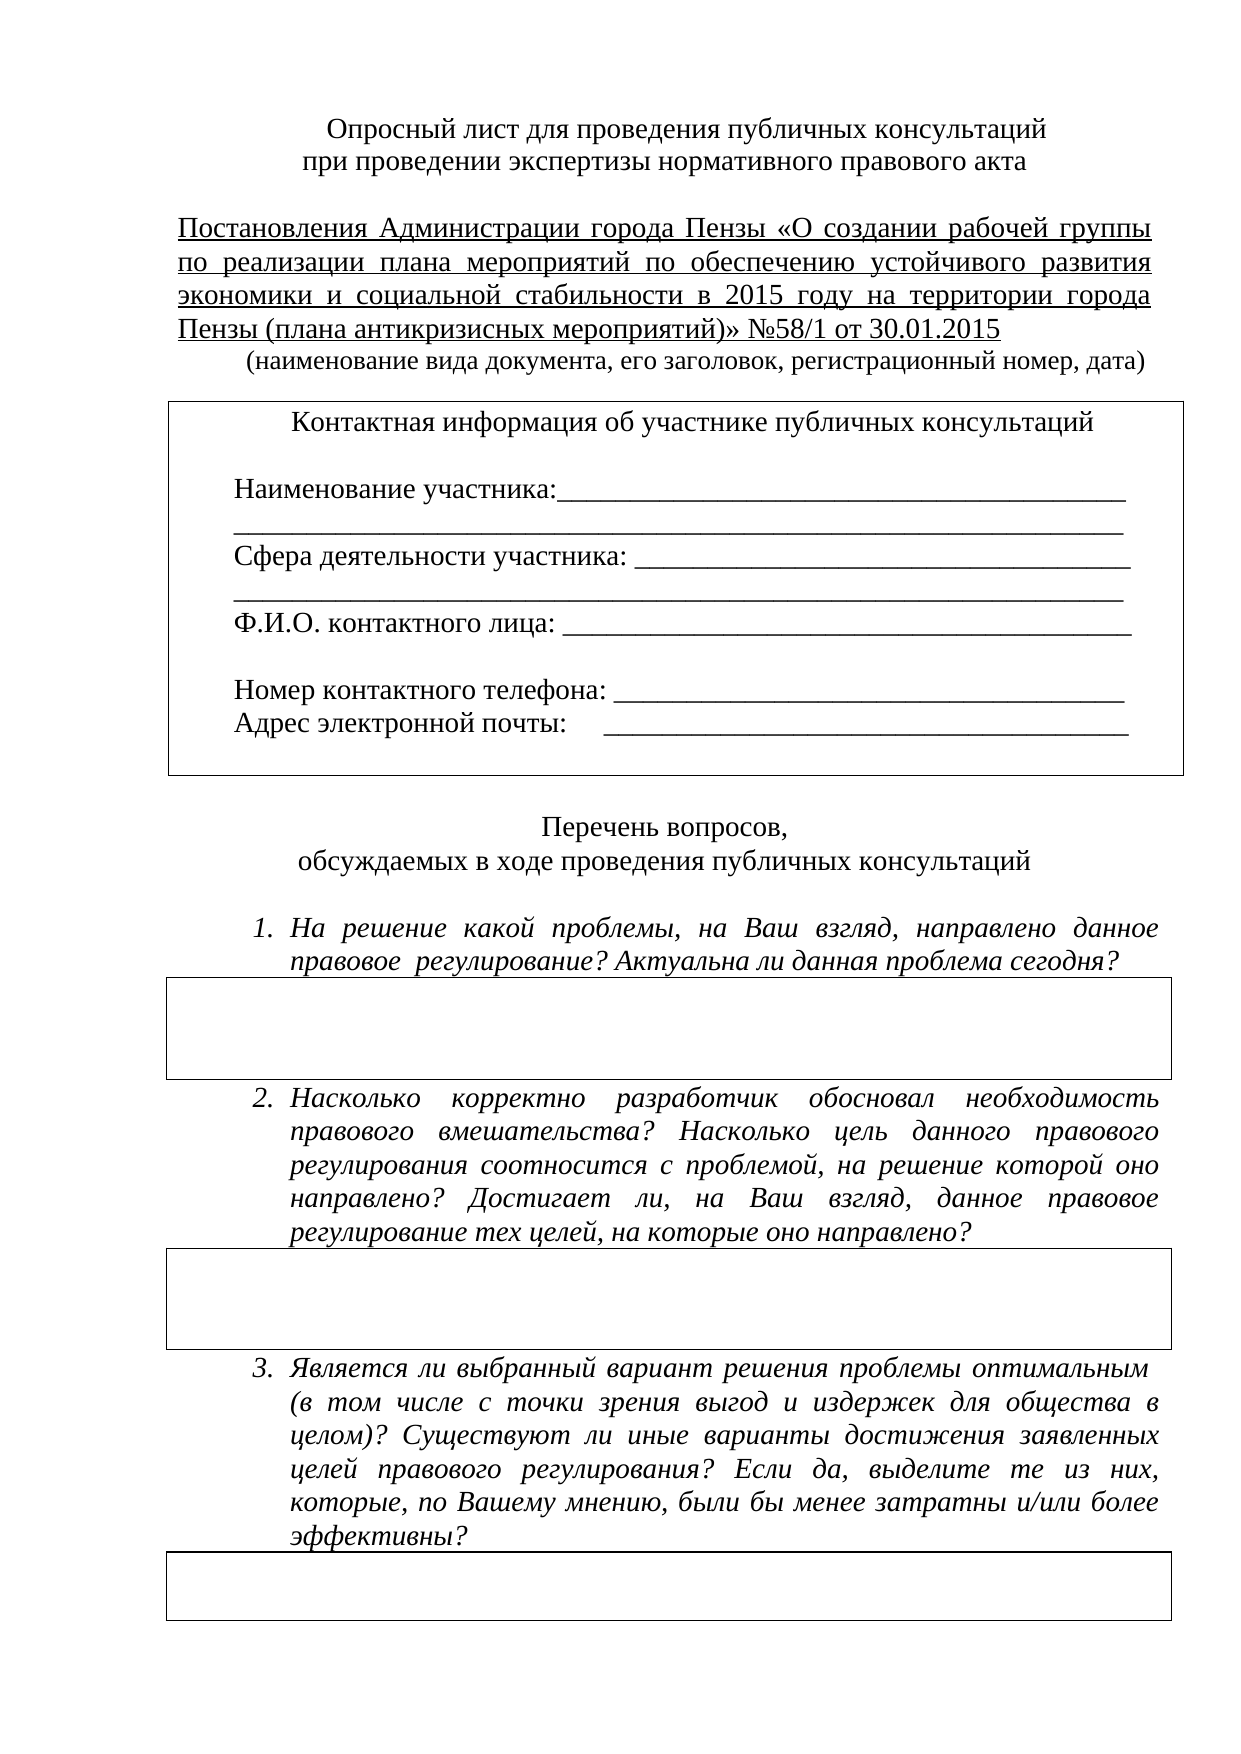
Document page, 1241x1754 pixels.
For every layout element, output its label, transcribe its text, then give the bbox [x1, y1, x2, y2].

text Перечень вопросов, [177, 809, 1152, 843]
table_cell [167, 978, 1171, 1079]
text Постановления Администрации города Пензы «О создании рабочей группы по реализации плана мероприятий по обеспечению устойчивого развития экономики и социальной стабильности в 2015 году на территории города Пензы (плана антикризисных мероприятий)» №58/1 от 30.01.2015 [177, 240, 1152, 273]
text Контактная информация об участнике публичных консультаций [169, 402, 1183, 437]
text Опросный лист для проведения публичных консультаций [177, 118, 1196, 143]
text при проведении экспертизы нормативного правового акта [177, 143, 1152, 177]
text Постановления Администрации города Пензы «О создании рабочей группы по реализации плана мероприятий по обеспечению устойчивого развития экономики и социальной стабильности в 2015 году на территории города Пензы (плана антикризисных мероприятий)» №58/1 от 30.01.2015 [177, 274, 1152, 344]
table_header На решение какой проблемы, на Ваш взгляд, направлено данное правовое регулирование? Актуальна ли данная проблема сегодня? [166, 910, 1171, 977]
text Адрес электронной почты: ____________________________________ [177, 706, 1152, 739]
text обсуждаемых в ходе проведения публичных консультаций [177, 843, 1152, 876]
text (наименование вида документа, его заголовок, регистрационный номер, дата) [177, 344, 1152, 376]
text Постановления Администрации города Пензы «О создании рабочей группы по реализации плана мероприятий по обеспечению устойчивого развития экономики и социальной стабильности в 2015 году на территории города Пензы (плана антикризисных мероприятий)» №58/1 от 30.01.2015 [177, 210, 1152, 239]
text _____________________________________________________________ [177, 504, 1152, 538]
text _____________________________________________________________ [177, 571, 1152, 605]
text Наименование участника:_______________________________________ [177, 471, 1152, 504]
text Сфера деятельности участника: __________________________________ [177, 538, 1152, 571]
table_cell [167, 1553, 1171, 1619]
table_cell [167, 1249, 1171, 1349]
table_cell Насколько корректно разработчик обосновал необходимость правового вмешательства? Насколько цель данного правового регулирования соотносится с проблемой, на решение которой оно направлено? Достигает ли, на Ваш взгляд, данное правовое регулирование тех целей, на которые оно направлено? [166, 1080, 1171, 1247]
text Номер контактного телефона: ___________________________________ [177, 672, 1152, 706]
table_cell Является ли выбранный вариант решения проблемы оптимальным (в том числе с точки зрения выгод и издержек для общества в целом)? Существуют ли иные варианты достижения заявленных целей правового регулирования? Если да, выделите те из них, которые, по Вашему мнению, были бы менее затратны и/или более эффективны? [166, 1350, 1171, 1551]
text Ф.И.О. контактного лица: _______________________________________ [177, 605, 1152, 638]
